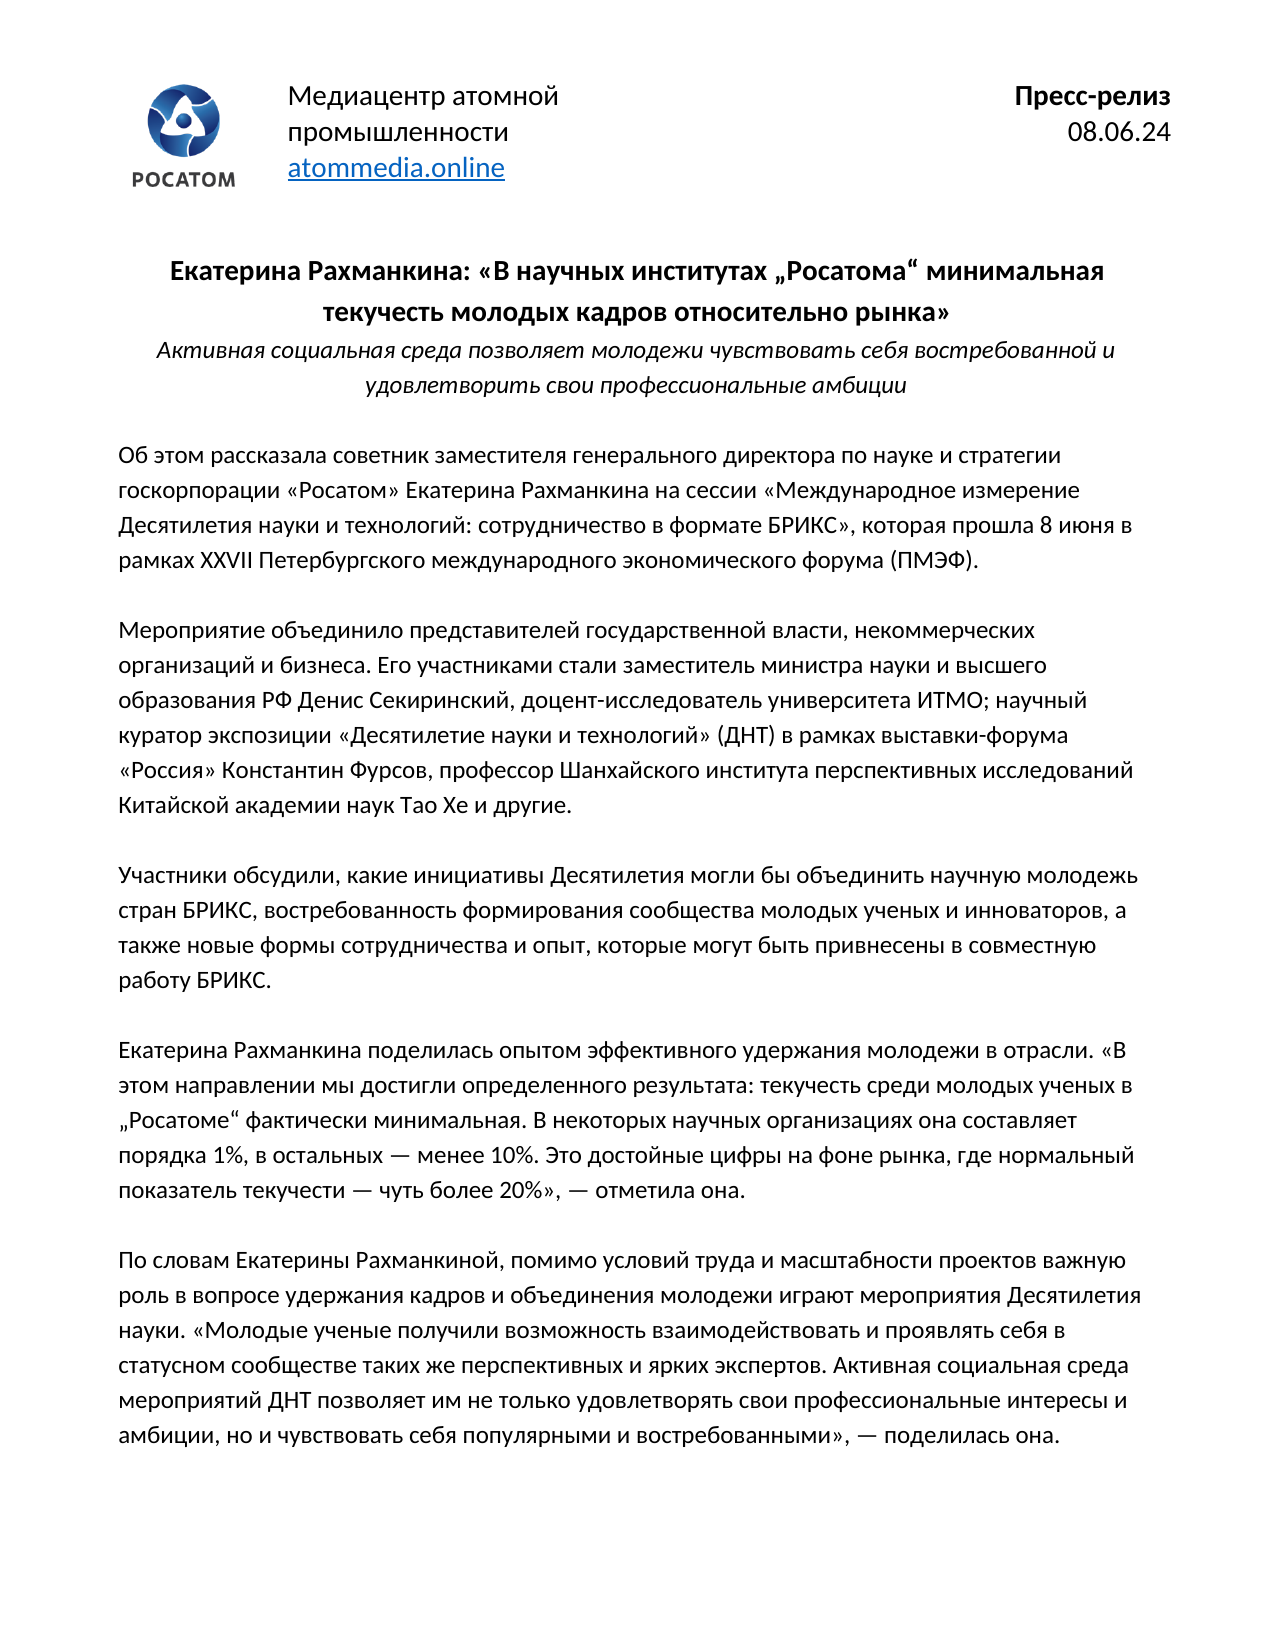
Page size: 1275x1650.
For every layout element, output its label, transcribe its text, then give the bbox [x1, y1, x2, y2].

text По словам Екатерины Рахманкиной, помимо условий труда и масштабности проектов важную роль в вопросе удержания кадров и объединения молодежи играют мероприятия Десятилетия науки. «Молодые ученые получили возможность взаимодействовать и проявлять себя в статусном сообществе таких же перспективных и ярких экспертов. Активная социальная среда мероприятий ДНТ позволяет им не только удовлетворять свои профессиональные интересы и амбиции, но и чувствовать себя популярными и востребованными», — поделилась она. [118, 1244, 1157, 1450]
picture [132, 84, 235, 187]
text Активная социальная среда позволяет молодежи чувствовать себя востребованной и удовлетворить свои профессиональные амбиции [118, 334, 1157, 400]
text Екатерина Рахманкина поделилась опытом эффективного удержания молодежи в отрасли. «В этом направлении мы достигли определенного результата: текучесть среди молодых ученых в „Росатоме“ фактически минимальная. В некоторых научных организациях она составляет порядка 1%, в остальных — менее 10%. Это достойные цифры на фоне рынка, где нормальный показатель текучести — чуть более 20%», — отметила она. [118, 1034, 1157, 1205]
text Участники обсудили, какие инициативы Десятилетия могли бы объединить научную молодежь стран БРИКС, востребованность формирования сообщества молодых ученых и инноваторов, а также новые формы сотрудничества и опыт, которые могут быть привнесены в совместную работу БРИКС. [118, 859, 1157, 995]
table_header [118, 78, 276, 222]
text Екатерина Рахманкина: «В научных институтах „Росатома“ минимальная текучесть молодых кадров относительно рынка» [118, 252, 1157, 329]
text Мероприятие объединило представителей государственной власти, некоммерческих организаций и бизнеса. Его участниками стали заместитель министра науки и высшего образования РФ Денис Секиринский, доцент-исследователь университета ИТМО; научный куратор экспозиции «Десятилетие науки и технологий» (ДНТ) в рамках выставки-форума «Россия» Константин Фурсов, профессор Шанхайского института перспективных исследований Китайской академии наук Тао Хе и другие. [118, 614, 1157, 820]
table_header Медиацентр атомной промышленности atommedia.online [276, 78, 705, 222]
text Об этом рассказала советник заместителя генерального директора по науке и стратегии госкорпорации «Росатом» Екатерина Рахманкина на сессии «Международное измерение Десятилетия науки и технологий: сотрудничество в формате БРИКС», которая прошла 8 июня в рамках XXVII Петербургского международного экономического форума (ПМЭФ). [118, 439, 1157, 575]
table_header Пресс-релиз 08.06.24 [705, 78, 1240, 222]
